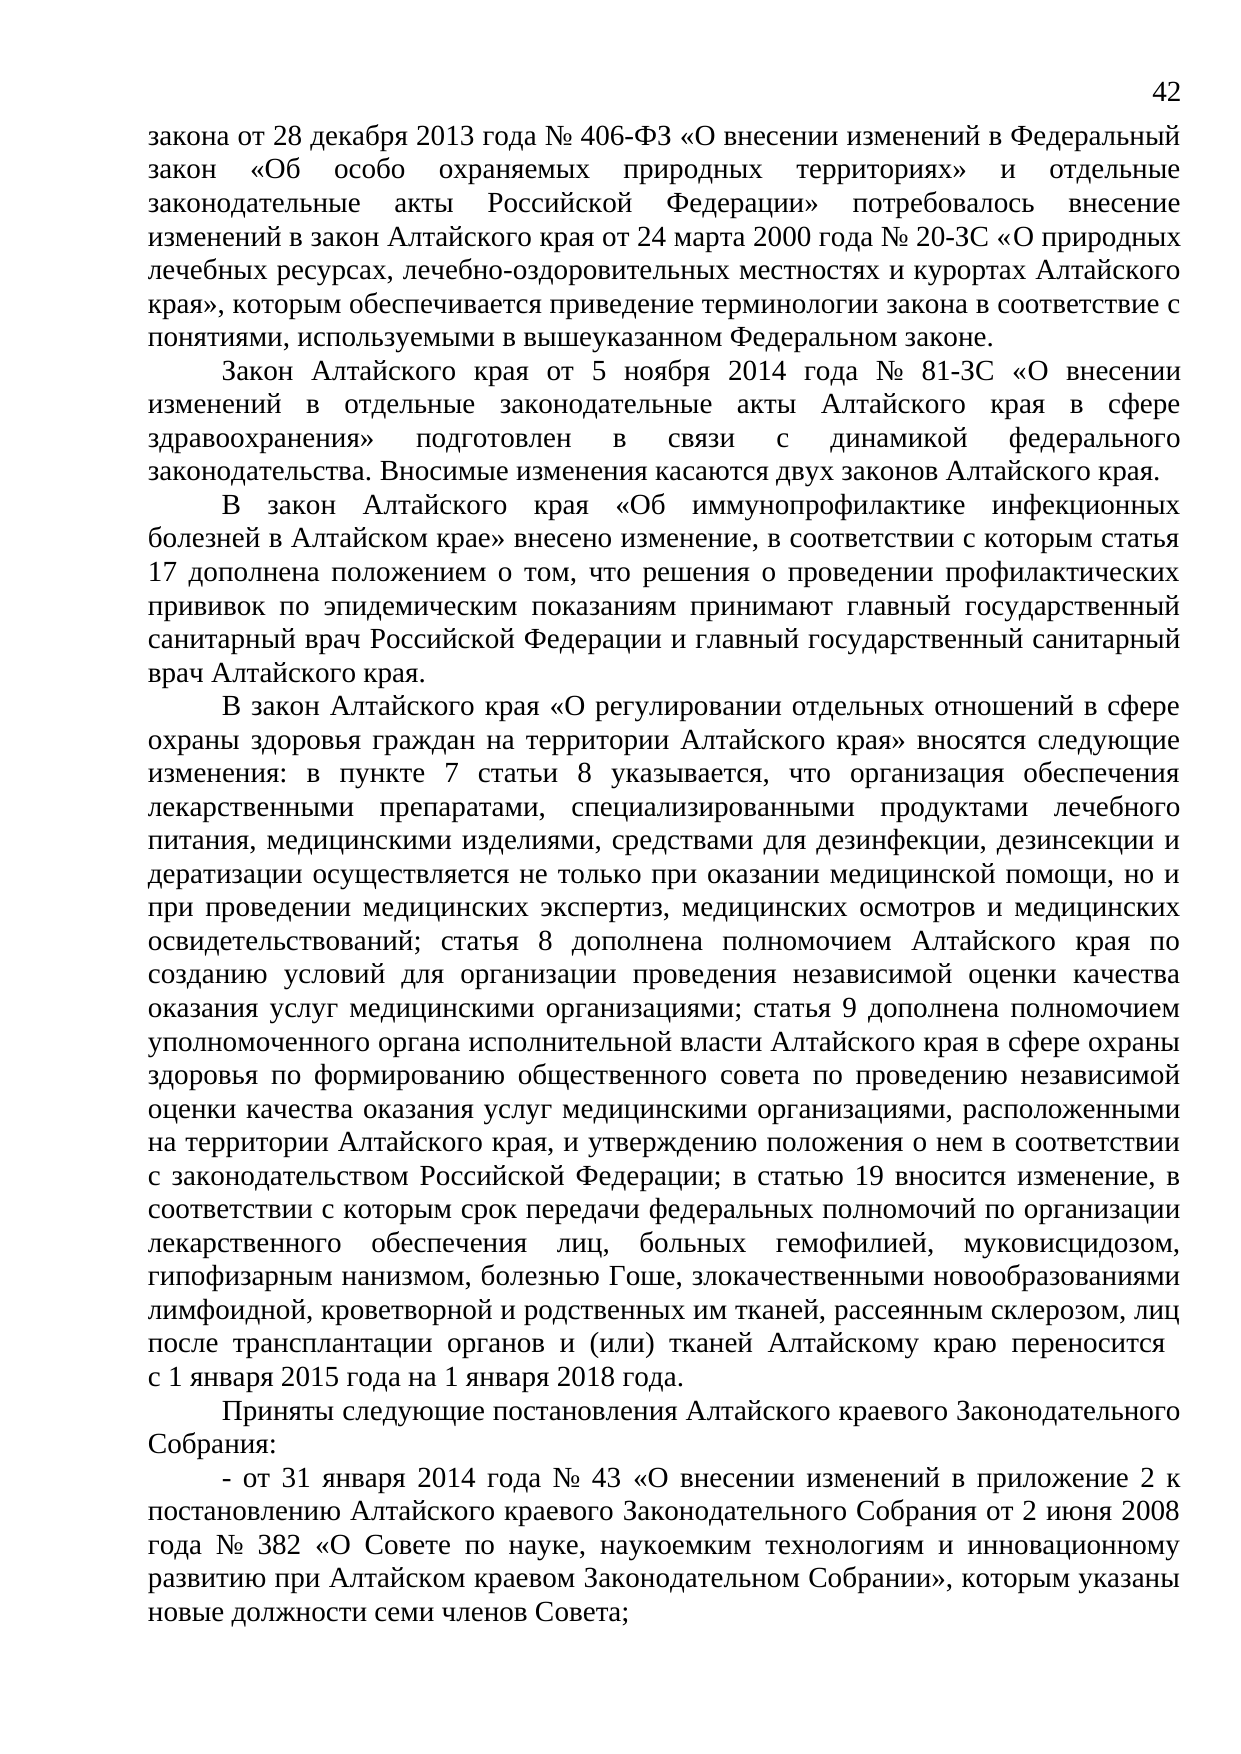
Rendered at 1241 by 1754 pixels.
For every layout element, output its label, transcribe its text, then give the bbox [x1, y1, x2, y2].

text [148, 118, 1181, 353]
text Приняты следующие постановления Алтайского краевого Законодательного Собрания: [148, 1393, 1181, 1460]
text В закон Алтайского края «О регулировании отдельных отношений в сфере охраны здоровья граждан на территории Алтайского края» вносятся следующие изменения: в пункте 7 статьи 8 указывается, что организация обеспечения лекарственными препаратами, специализированными продуктами лечебного питания, медицинскими изделиями, средствами для дезинфекции, дезинсекции и дератизации осуществляется не только при оказании медицинской помощи, но и при проведении медицинских экспертиз, медицинских осмотров и медицинских освидетельствований; статья 8 дополнена полномочием Алтайского края по созданию условий для организации проведения независимой оценки качества оказания услуг медицинскими организациями; статья 9 дополнена полномочием уполномоченного органа исполнительной власти Алтайского края в сфере охраны здоровья по формированию общественного совета по проведению независимой оценки качества оказания услуг медицинскими организациями, расположенными на территории Алтайского края, и утверждению положения о нем в соответствии с законодательством Российской Федерации; в статью 19 вносится изменение, в соответствии с которым срок передачи федеральных полномочий по организации лекарственного обеспечения лиц, больных гемофилией, муковисцидозом, гипофизарным нанизмом, болезнью Гоше, злокачественными новообразованиями лимфоидной, кроветворной и родственных им тканей, рассеянным склерозом, лиц после трансплантации органов и (или) тканей Алтайскому краю переносится с 1 января 2015 года на 1 января 2018 года. [148, 688, 1181, 1393]
text - от 31 января 2014 года № 43 «О внесении изменений в приложение 2 к постановлению Алтайского краевого Законодательного Собрания от 2 июня 2008 года № 382 «О Совете по науке, наукоемким технологиям и инновационному развитию при Алтайском краевом Законодательном Собрании», которым указаны новые должности семи членов Совета; [148, 1460, 1181, 1627]
title В закон Алтайского края «Об иммунопрофилактике инфекционных болезней в Алтайском крае» внесено изменение, в соответствии с которым статья 17 дополнена положением о том, что решения о проведении профилактических прививок по эпидемическим показаниям принимают главный государственный санитарный врач Российской Федерации и главный государственный санитарный врач Алтайского края. [148, 487, 1181, 688]
title Закон Алтайского края от 5 ноября 2014 года № 81-ЗС «О внесении изменений в отдельные законодательные акты Алтайского края в сфере здравоохранения» подготовлен в связи с динамикой федерального законодательства. Вносимые изменения касаются двух законов Алтайского края. [148, 353, 1181, 487]
